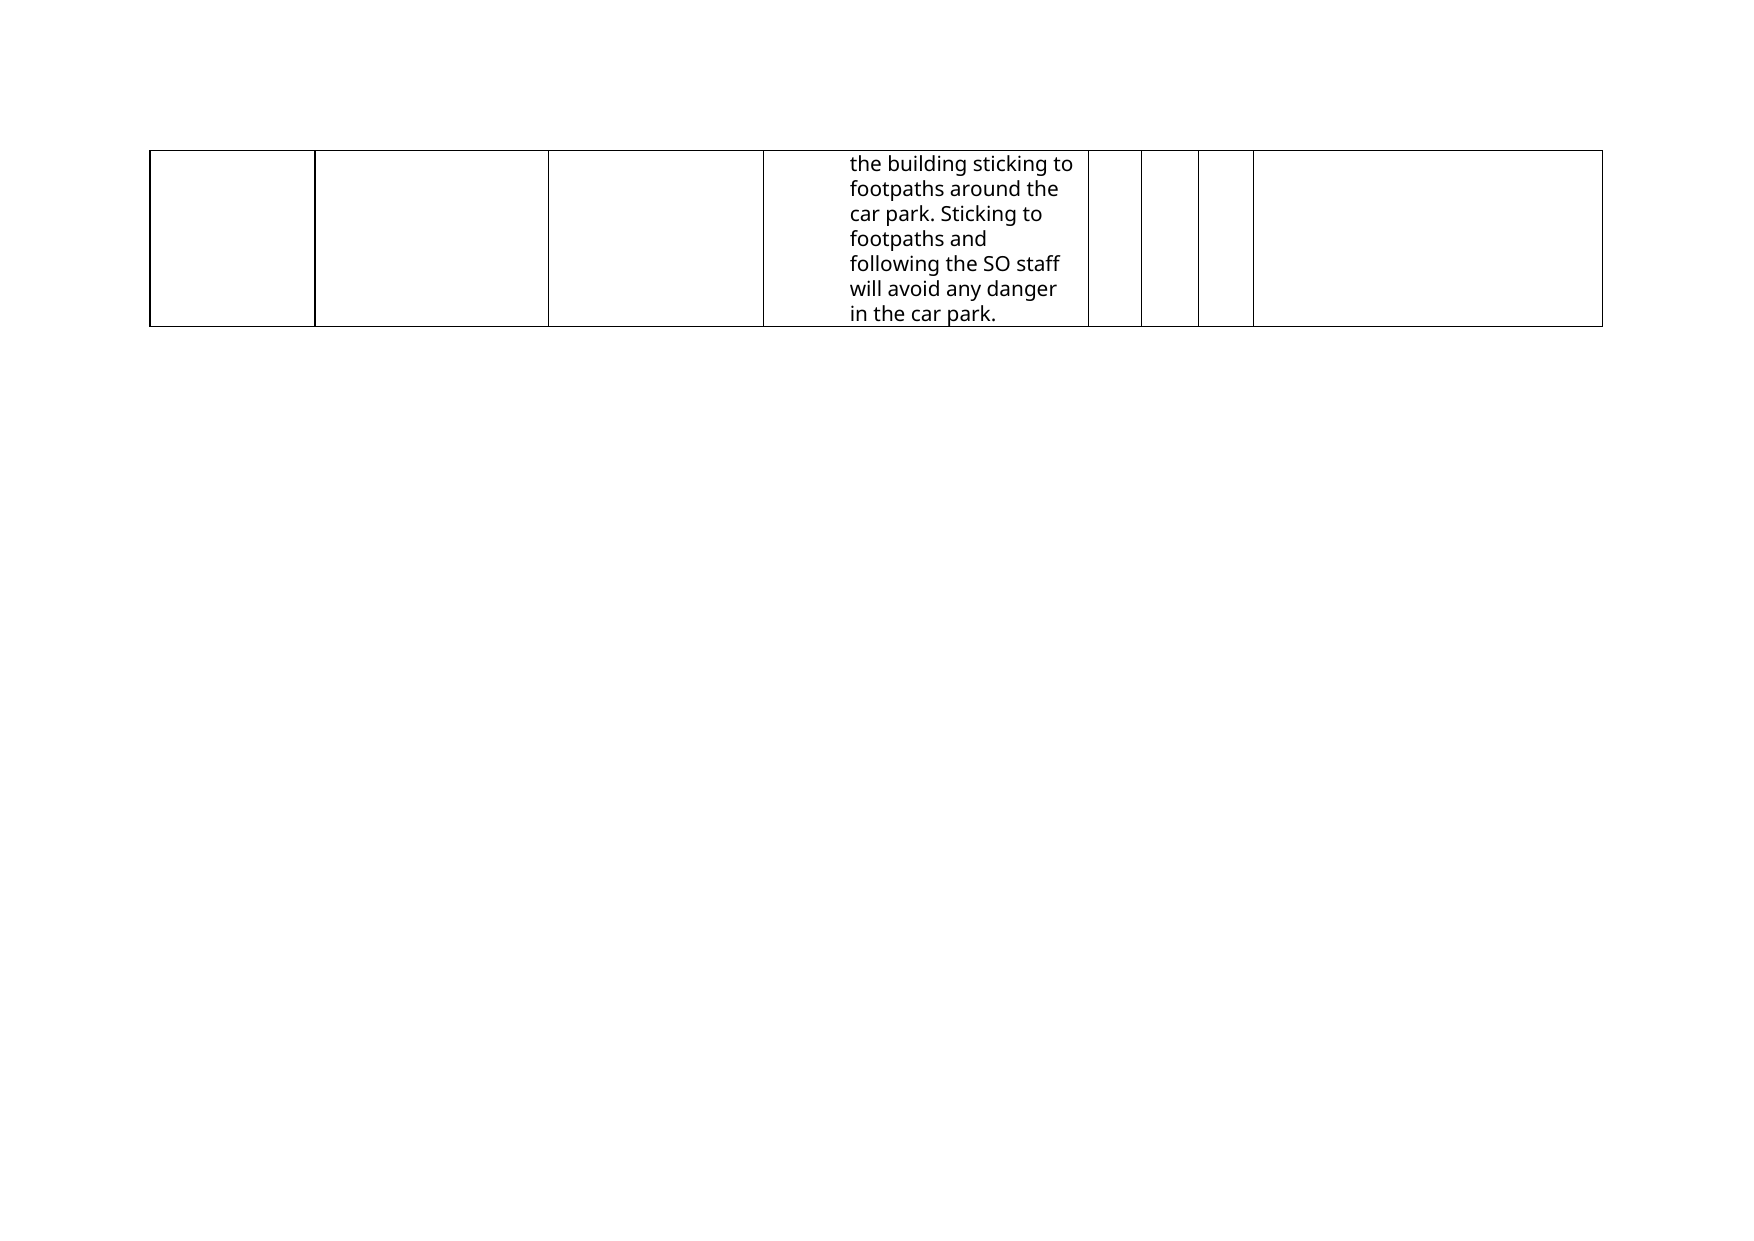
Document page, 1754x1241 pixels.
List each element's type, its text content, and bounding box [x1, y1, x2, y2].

table_cell [1254, 151, 1602, 326]
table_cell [151, 151, 314, 326]
table_cell 5 [1089, 151, 1141, 326]
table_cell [549, 151, 763, 326]
table_cell 7 [1199, 151, 1253, 326]
table_cell 2 [1142, 151, 1198, 326]
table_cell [316, 151, 548, 326]
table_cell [764, 151, 1088, 326]
